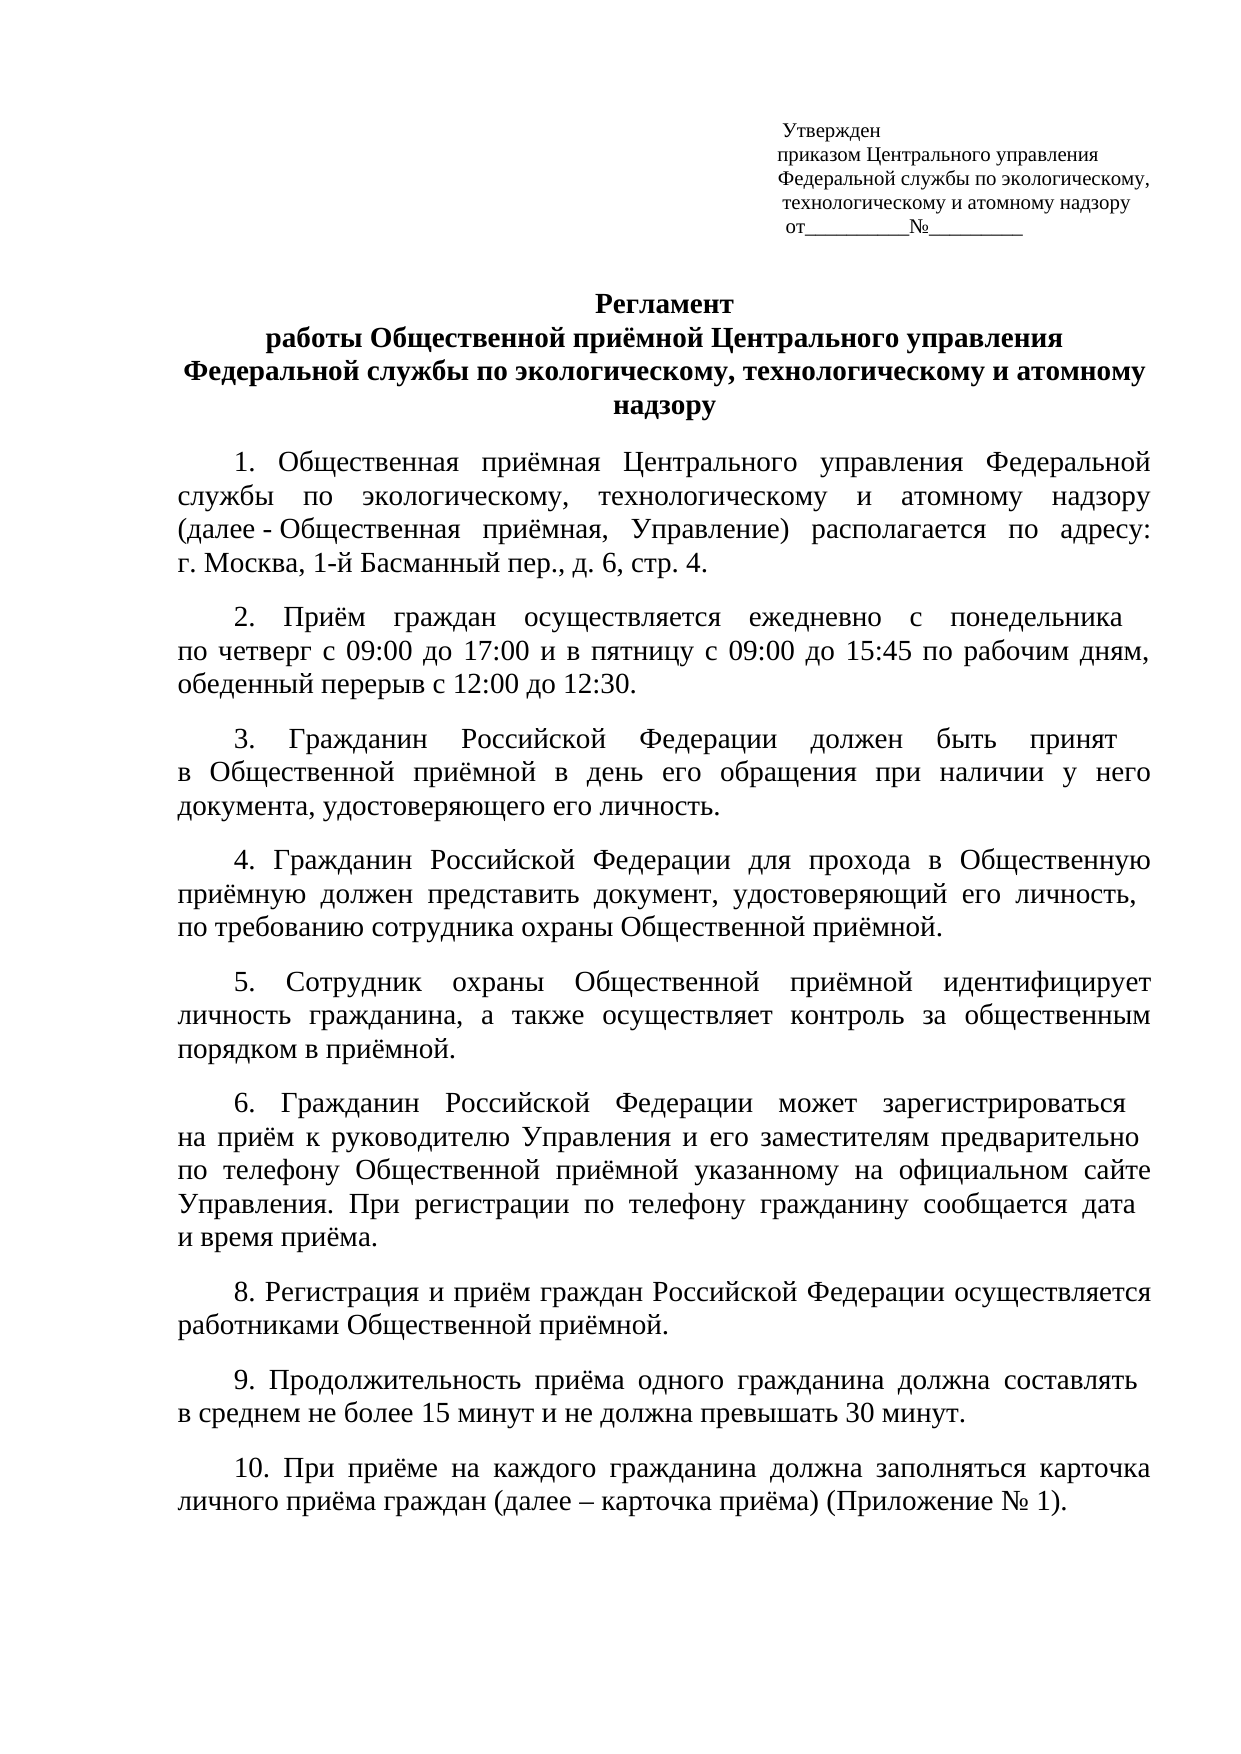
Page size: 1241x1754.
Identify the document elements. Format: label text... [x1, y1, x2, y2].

text приказом Центрального управления Федеральной службы по экологическому, [177, 142, 1152, 190]
text 6. Гражданин Российской Федерации может зарегистрироваться на приём к руководителю Управления и его заместителям предварительно по телефону Общественной приёмной указанному на официальном сайте Управления. При регистрации по телефону гражданину сообщается дата и время приёма. [177, 1085, 1152, 1253]
text 4. Гражданин Российской Федерации для прохода в Общественную приёмную должен представить документ, удостоверяющий его личность, по требованию сотрудника охраны Общественной приёмной. [177, 842, 1152, 943]
text 10. При приёме на каждого гражданина должна заполняться карточка личного приёма граждан (далее – карточка приёма) (Приложение № 1). [177, 1450, 1152, 1517]
text Федеральной службы по экологическому, технологическому и атомному надзору [177, 353, 1152, 421]
text 2. Приём граждан осуществляется ежедневно с понедельника по четверг с 09:00 до 17:00 и в пятницу с 09:00 до 15:45 по рабочим дням, обеденный перерыв с 12:00 до 12:30. [177, 599, 1152, 700]
text 8. Регистрация и приём граждан Российской Федерации осуществляется работниками Общественной приёмной. [177, 1274, 1152, 1341]
text технологическому и атомному надзору [177, 190, 1152, 214]
text 5. Сотрудник охраны Общественной приёмной идентифицирует личность гражданина, а также осуществляет контроль за общественным порядком в приёмной. [177, 964, 1152, 1064]
text от__________№_________ [177, 214, 1152, 238]
text 1. Общественная приёмная Центрального управления Федеральной службы по экологическому, технологическому и атомному надзору (далее - Общественная приёмная, Управление) располагается по адресу: г. Москва, 1-й Басманный пер., д. 6, стр. 4. [177, 444, 1152, 579]
text 9. Продолжительность приёма одного гражданина должна составлять в среднем не более 15 минут и не должна превышать 30 минут. [177, 1362, 1152, 1429]
text Утвержден [177, 118, 1152, 142]
text 3. Гражданин Российской Федерации должен быть принят в Общественной приёмной в день его обращения при наличии у него документа, удостоверяющего его личность. [177, 721, 1152, 822]
text Регламент [177, 286, 1152, 320]
text работы Общественной приёмной Центрального управления [177, 320, 1152, 353]
